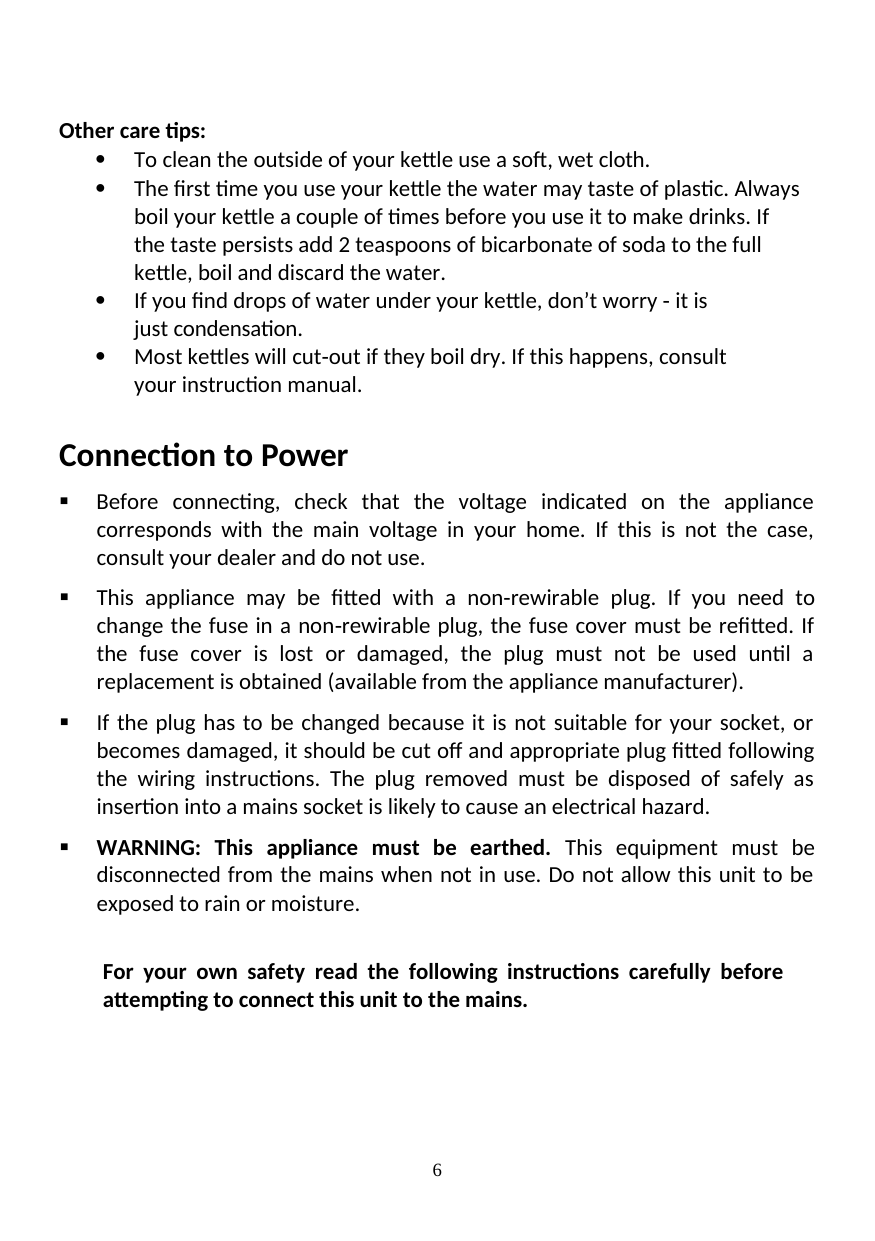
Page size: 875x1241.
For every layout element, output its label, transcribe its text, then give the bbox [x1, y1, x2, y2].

list Before connecting, check that the voltage indicated on the appliance corresponds with the main voltage in your home. If this is not the case, consult your dealer and do not use. [59, 487, 815, 571]
text For your own safety read the following instructions carefully before attempting to connect this unit to the mains. [103, 957, 826, 1013]
text Other care tips: [59, 117, 826, 144]
list Most kettles will cut‐out if they boil dry. If this happens, consult your instruction manual. [96, 342, 771, 398]
list WARNING: This appliance must be earthed. This equipment must be disconnected from the mains when not in use. Do not allow this unit to be exposed to rain or moisture. [59, 833, 815, 917]
list The first time you use your kettle the water may taste of plastic. Always boil your kettle a couple of times before you use it to make drinks. If the taste persists add 2 teaspoons of bicarbonate of soda to the full kettle, boil and discard the water. [96, 174, 802, 286]
list If the plug has to be changed because it is not suitable for your socket, or becomes damaged, it should be cut off and appropriate plug fitted following the wiring instructions. The plug removed must be disposed of safely as insertion into a mains socket is likely to cause an electrical hazard. [59, 708, 815, 820]
list To clean the outside of your kettle use a soft, wet cloth. [96, 144, 826, 174]
list If you find drops of water under your kettle, don’t worry ‐ it is just condensation. [96, 286, 744, 342]
subtitle Connection to Power [59, 433, 826, 474]
list This appliance may be fitted with a non‐rewirable plug. If you need to change the fuse in a non‐rewirable plug, the fuse cover must be refitted. If the fuse cover is lost or damaged, the plug must not be used until a replacement is obtained (available from the appliance manufacturer). [59, 583, 815, 695]
